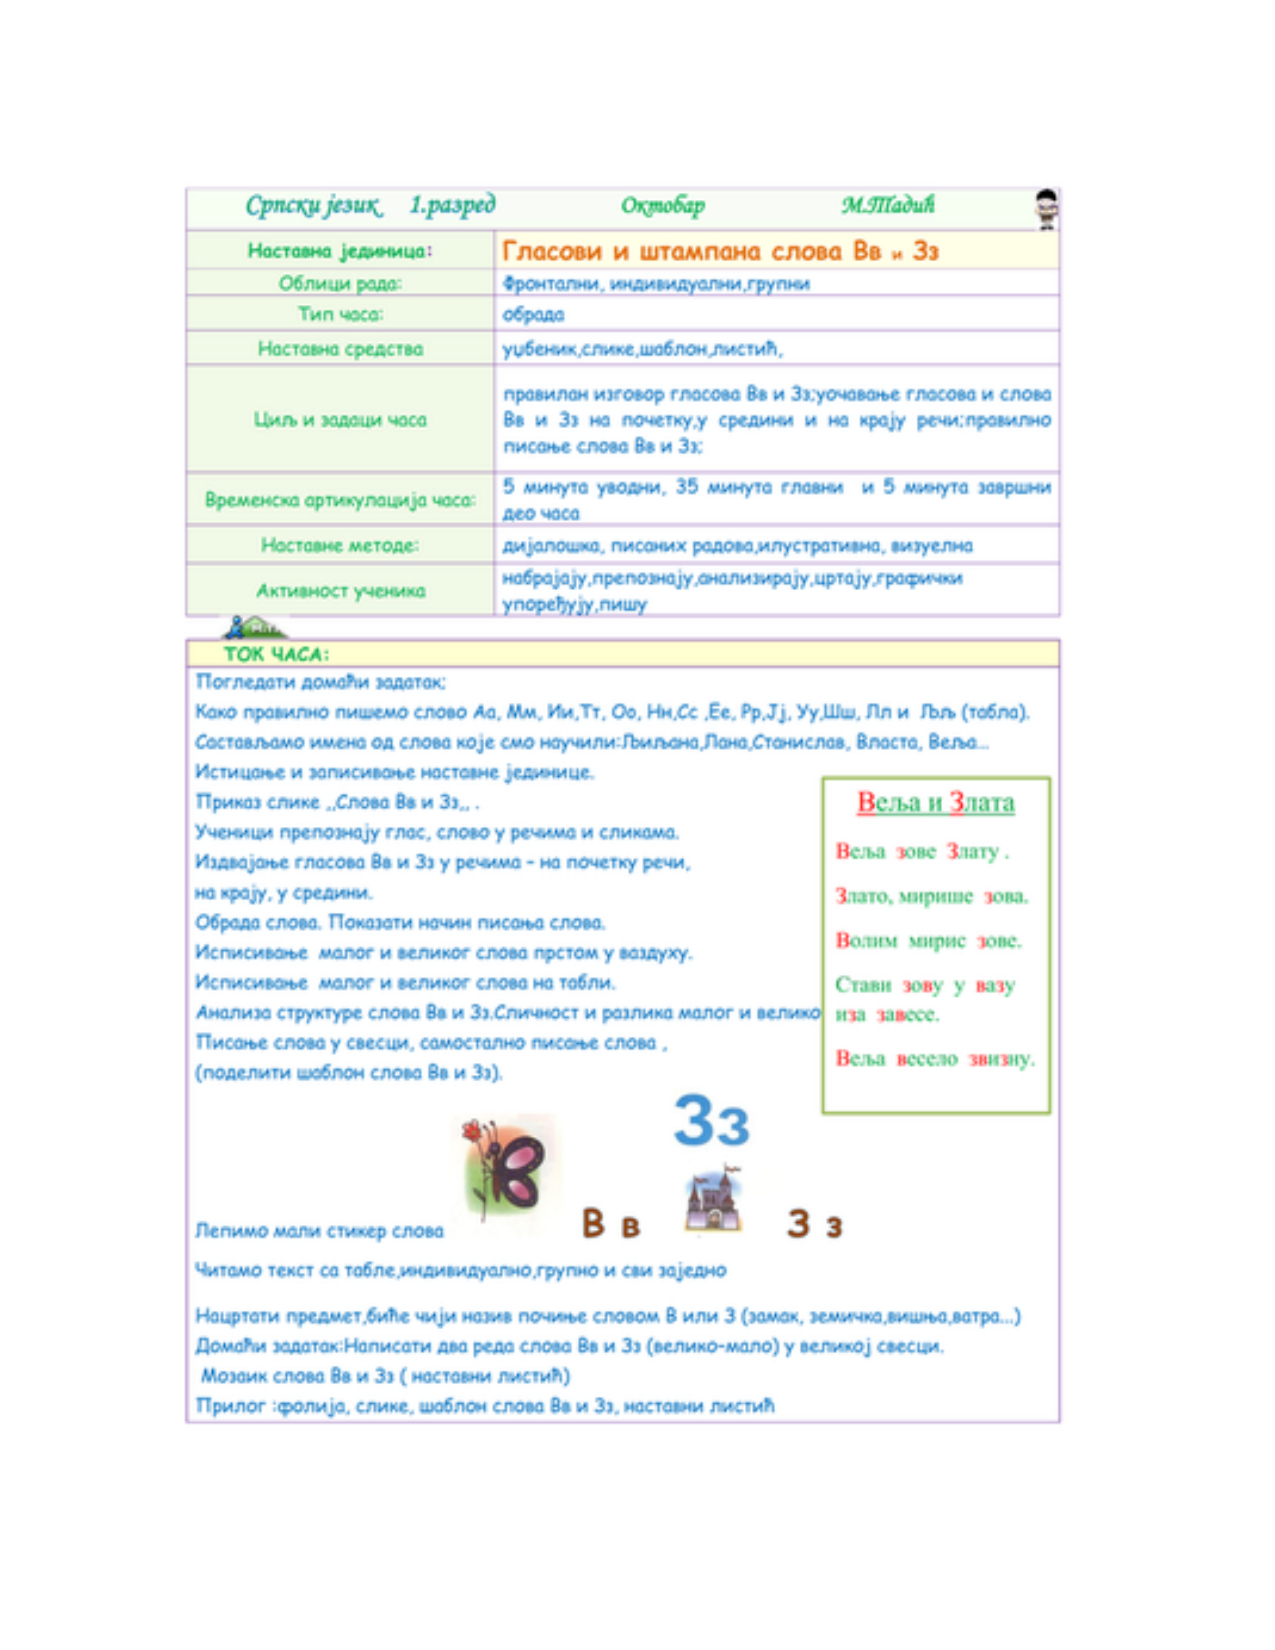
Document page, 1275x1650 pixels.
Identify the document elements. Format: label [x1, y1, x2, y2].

picture [150, 150, 1078, 1465]
